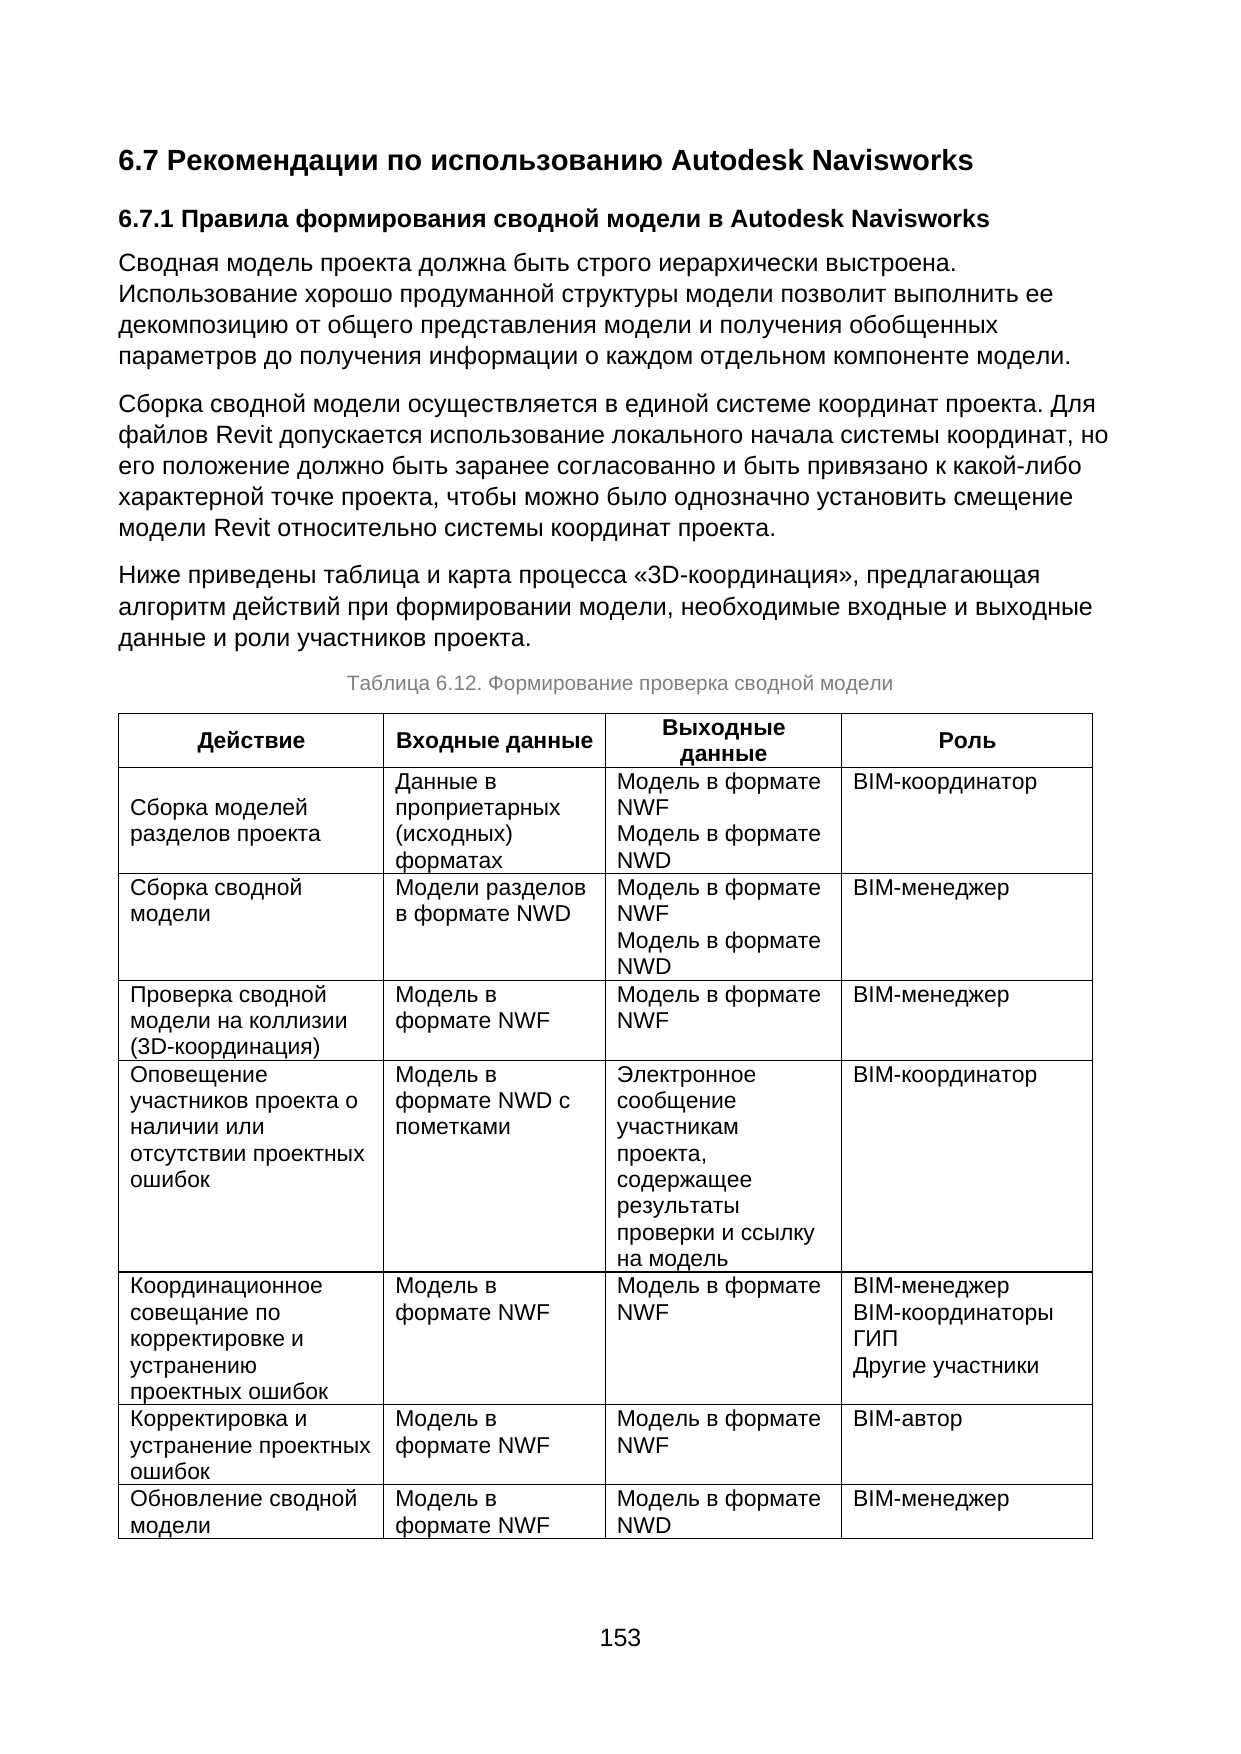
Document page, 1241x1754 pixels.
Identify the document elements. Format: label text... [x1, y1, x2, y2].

table_cell Модель в формате NWF [384, 1485, 605, 1538]
table_header Действие [119, 714, 383, 767]
table_cell Сборка моделей разделов проекта [119, 768, 383, 873]
table_cell Модель в формате NWF [384, 1405, 605, 1484]
table_cell Модель в формате NWF [606, 1273, 841, 1404]
table_cell Модель в формате NWF [384, 981, 605, 1059]
table_cell Данные в проприетарных (исходных) форматах [384, 768, 605, 873]
table_cell Модель в формате NWF Модель в формате NWD [606, 874, 841, 979]
table_cell BIM-координатор [842, 1061, 1092, 1271]
table_cell Оповещение участников проекта о наличии или отсутствии проектных ошибок [119, 1061, 383, 1271]
table_cell Модели разделов в формате NWD [384, 874, 605, 979]
table_header Входные данные [384, 714, 605, 767]
subtitle 6.7 Рекомендации по использованию Autodesk Navisworks [118, 143, 1122, 177]
table_header Роль [842, 714, 1092, 767]
table_cell Сборка сводной модели [119, 874, 383, 979]
table_cell Модель в формате NWF [384, 1273, 605, 1404]
table_cell Электронное сообщение участникам проекта, содержащее результаты проверки и ссылку на модель [606, 1061, 841, 1271]
table_cell Модель в формате NWD с пометками [384, 1061, 605, 1271]
table_cell Модель в формате NWF Модель в формате NWD [606, 768, 841, 873]
text Сборка сводной модели осуществляется в единой системе координат проекта. Для файлов Revit допускается использование локального начала системы координат, но его положение должно быть заранее согласованно и быть привязано к какой-либо характерной точке проекта, чтобы можно было однозначно установить смещение модели Revit относительно системы координат проекта. [118, 389, 1122, 542]
text Cводная модель проекта должна быть строго иерархически выстроена. Использование хорошо продуманной структуры модели позволит выполнить ее декомпозицию от общего представления модели и получения обобщенных параметров до получения информации о каждом отдельном компоненте модели. [118, 248, 1122, 370]
text Ниже приведены таблица и карта процесса «3D-координация», предлагающая алгоритм действий при формировании модели, необходимые входные и выходные данные и роли участников проекта. [118, 561, 1122, 651]
table_cell Координационное совещание по корректировке и устранению проектных ошибок [119, 1273, 383, 1404]
table_cell BIM-менеджер [842, 874, 1092, 979]
table_cell Модель в формате NWF [606, 1405, 841, 1484]
table_cell Модель в формате NWD [606, 1485, 841, 1538]
table_cell BIM-автор [842, 1405, 1092, 1484]
table_cell Проверка сводной модели на коллизии (3D-координация) [119, 981, 383, 1059]
table_header Выходные данные [606, 714, 841, 767]
text Таблица 6.12. Формирование проверка сводной модели [118, 670, 1122, 694]
table_cell BIM-менеджер [842, 981, 1092, 1059]
subtitle 6.7.1 Правила формирования сводной модели в Autodesk Navisworks [118, 204, 1122, 233]
table_cell BIM-менеджер [842, 1485, 1092, 1538]
table_cell Корректировка и устранение проектных ошибок [119, 1405, 383, 1484]
table_cell Обновление сводной модели [119, 1485, 383, 1538]
table_cell BIM-координатор [842, 768, 1092, 873]
table_cell Модель в формате NWF [606, 981, 841, 1059]
table_cell BIM-менеджер BIM-координаторы ГИП Другие участники [842, 1273, 1092, 1404]
